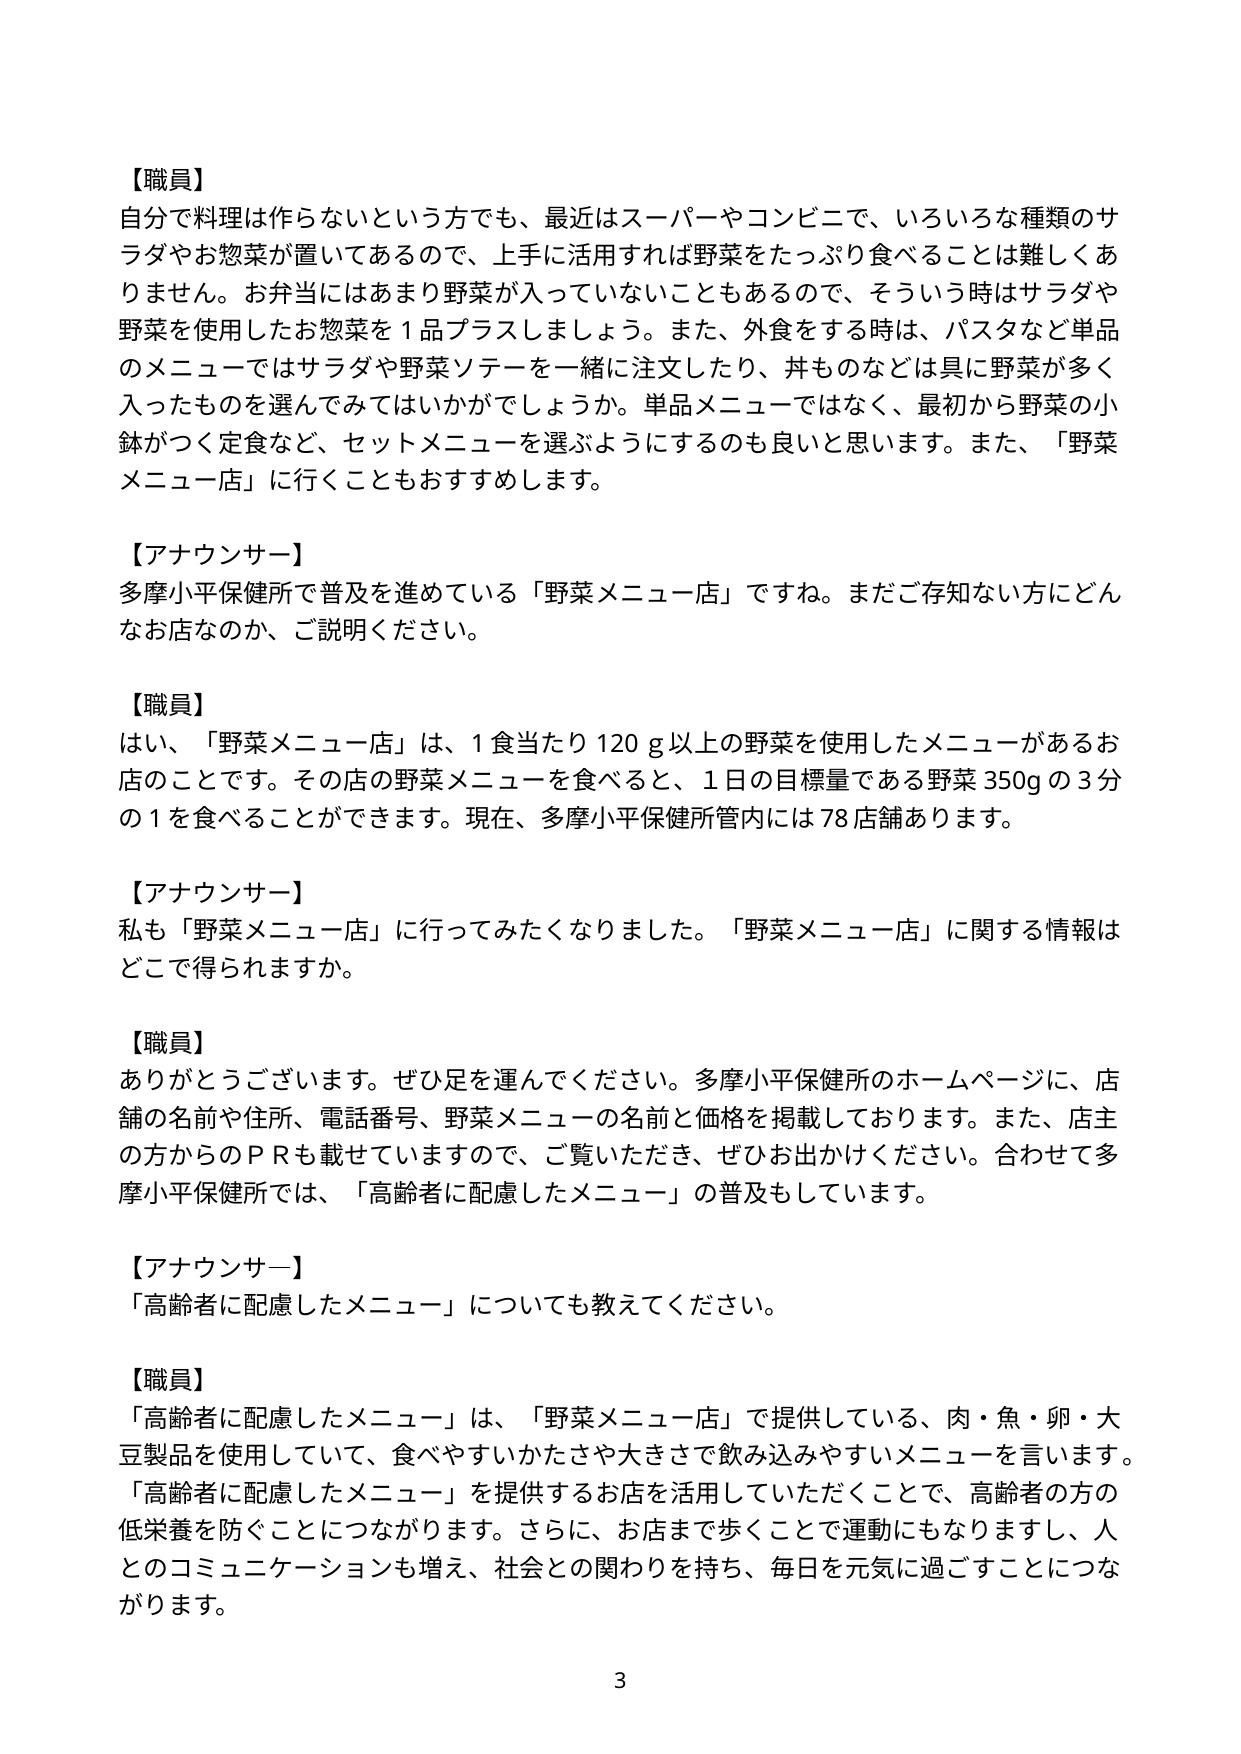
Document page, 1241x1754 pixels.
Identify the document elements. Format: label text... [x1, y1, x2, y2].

text 【アナウンサー】 [118, 535, 1122, 573]
text ありがとうございます。ぜひ足を運んでください。多摩小平保健所のホームページに、店舗の名前や住所、電話番号、野菜メニューの名前と価格を掲載しております。また、店主の方からのＰＲも載せていますので、ご覧いただき、ぜひお出かけください。合わせて多摩小平保健所では、「高齢者に配慮したメニュー」の普及もしています。 [118, 1060, 1122, 1210]
text 私も「野菜メニュー店」に行ってみたくなりました。「野菜メニュー店」に関する情報はどこで得られますか。 [118, 910, 1122, 985]
text はい、「野菜メニュー店」は、1食当たり120ｇ以上の野菜を使用したメニューがあるお店のことです。その店の野菜メニューを食べると、１日の目標量である野菜350gの3分の1を食べることができます。現在、多摩小平保健所管内には78店舗あります。 [118, 723, 1122, 835]
text 【職員】 [118, 1360, 1122, 1398]
text 「高齢者に配慮したメニュー」についても教えてください。 [118, 1285, 1122, 1323]
text 自分で料理は作らないという方でも、最近はスーパーやコンビニで、いろいろな種類のサラダやお惣菜が置いてあるので、上手に活用すれば野菜をたっぷり食べることは難しくありません。お弁当にはあまり野菜が入っていないこともあるので、そういう時はサラダや野菜を使用したお惣菜を1品プラスしましょう。また、外食をする時は、パスタなど単品のメニューではサラダや野菜ソテーを一緒に注文したり、丼ものなどは具に野菜が多く入ったものを選んでみてはいかがでしょうか。単品メニューではなく、最初から野菜の小鉢がつく定食など、セットメニューを選ぶようにするのも良いと思います。また、「野菜メニュー店」に行くこともおすすめします。 [118, 198, 1122, 498]
text 【アナウンサ―】 [118, 1248, 1122, 1285]
text 【アナウンサー】 [118, 873, 1122, 910]
text 【職員】 [118, 1023, 1122, 1060]
text 「高齢者に配慮したメニュー」は、「野菜メニュー店」で提供している、肉・魚・卵・大豆製品を使用していて、食べやすいかたさや大きさで飲み込みやすいメニューを言います。「高齢者に配慮したメニュー」を提供するお店を活用していただくことで、高齢者の方の低栄養を防ぐことにつながります。さらに、お店まで歩くことで運動にもなりますし、人とのコミュニケーションも増え、社会との関わりを持ち、毎日を元気に過ごすことにつながります。 [118, 1398, 1122, 1623]
text 【職員】 [118, 160, 1122, 198]
text 【職員】 [118, 685, 1122, 723]
text 多摩小平保健所で普及を進めている「野菜メニュー店」ですね。まだご存知ない方にどんなお店なのか、ご説明ください。 [118, 573, 1122, 648]
